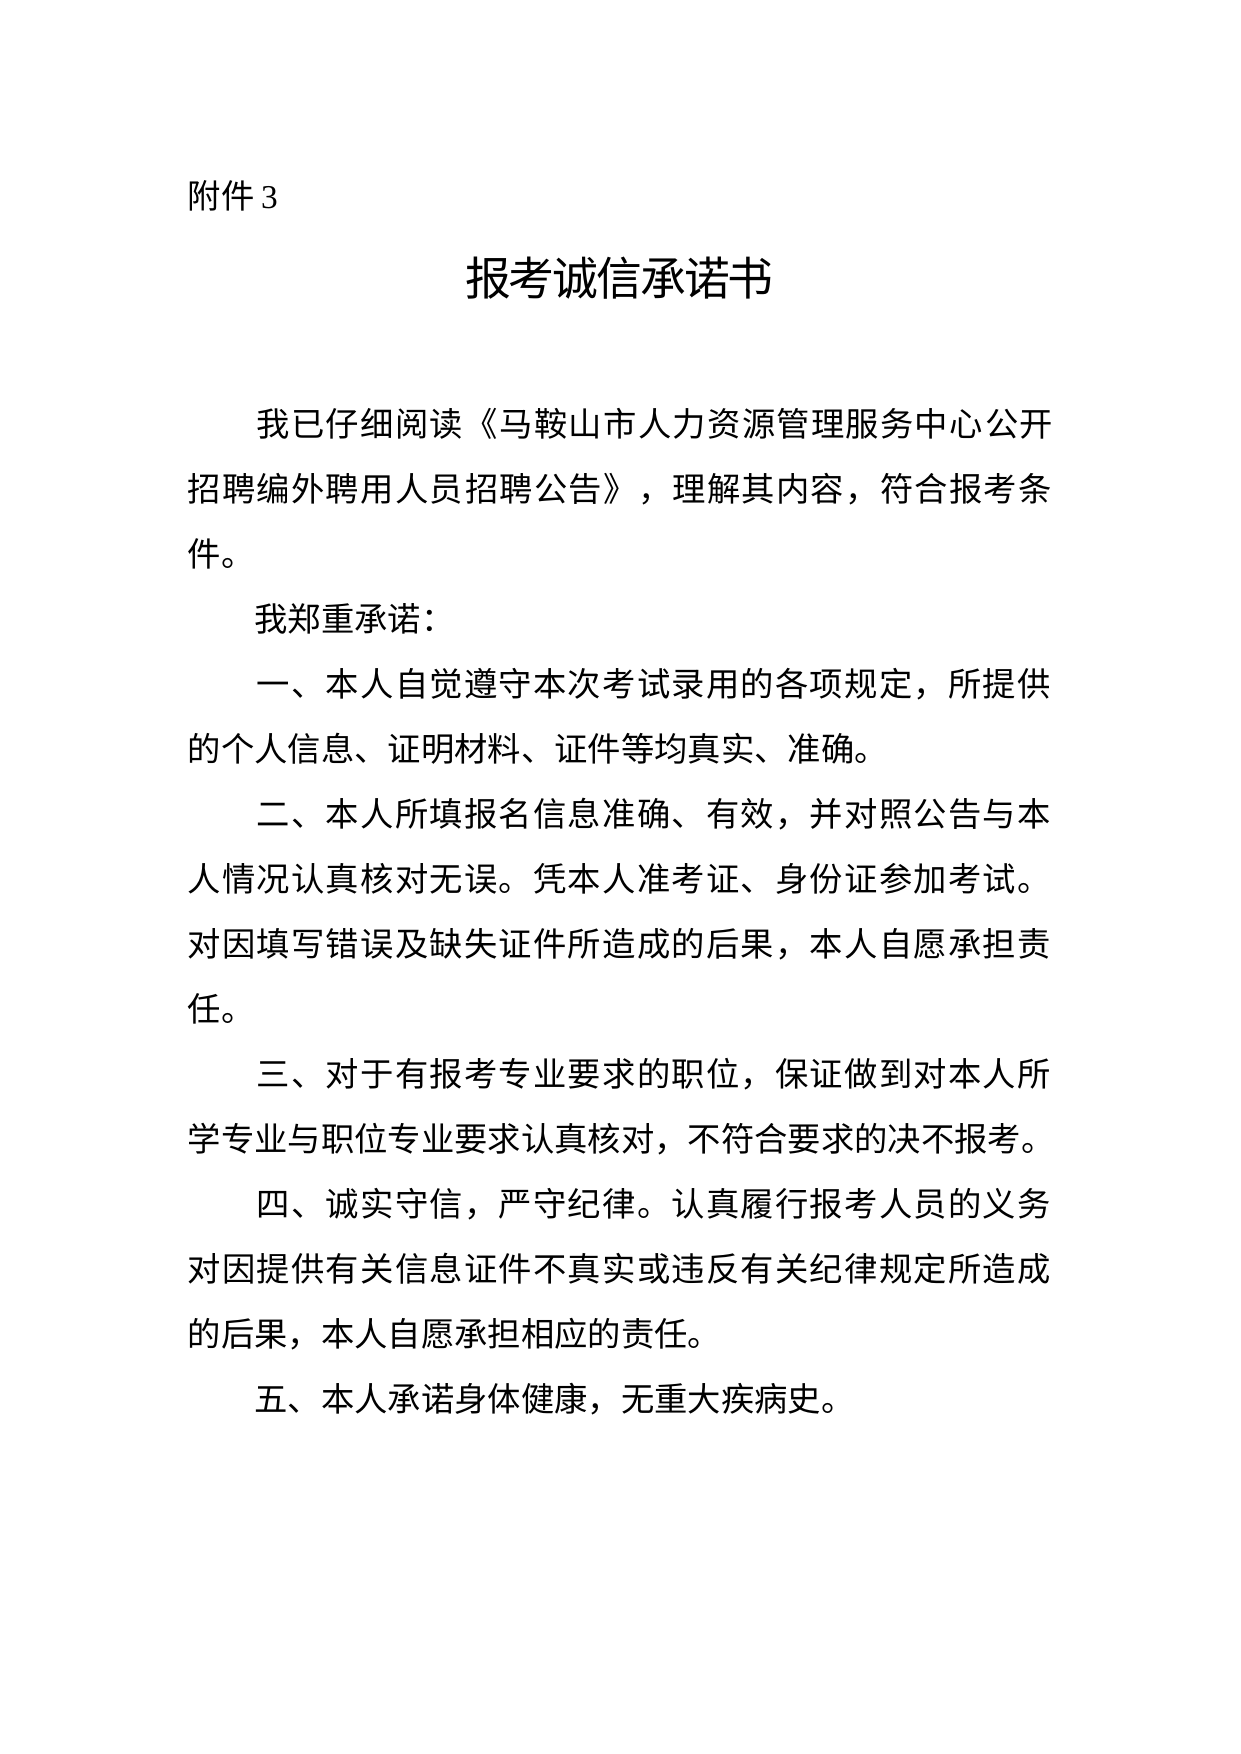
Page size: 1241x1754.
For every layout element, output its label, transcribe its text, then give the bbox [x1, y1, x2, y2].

text 二、本人所填报名信息准确、有效，并对照公告与本人情况认真核对无误。凭本人准考证、身份证参加考试。对因填写错误及缺失证件所造成的后果，本人自愿承担责任。 [187, 779, 1053, 1039]
text 一、本人自觉遵守本次考试录用的各项规定，所提供的个人信息、证明材料、证件等均真实、准确。 [187, 649, 1053, 779]
text 四、诚实守信，严守纪律。认真履行报考人员的义务。对因提供有关信息证件不真实或违反有关纪律规定所造成的后果，本人自愿承担相应的责任。 [187, 1169, 1053, 1364]
text 附件3 [187, 162, 1053, 227]
text 五、本人承诺身体健康，无重大疾病史。 [187, 1364, 1053, 1429]
text 报考诚信承诺书 [187, 227, 1053, 324]
text 我郑重承诺： [187, 584, 1053, 649]
text 三、对于有报考专业要求的职位，保证做到对本人所学专业与职位专业要求认真核对，不符合要求的决不报考。 [187, 1039, 1053, 1169]
text 我已仔细阅读《马鞍山市人力资源管理服务中心公开招聘编外聘用人员招聘公告》，理解其内容，符合报考条件。 [187, 389, 1053, 584]
